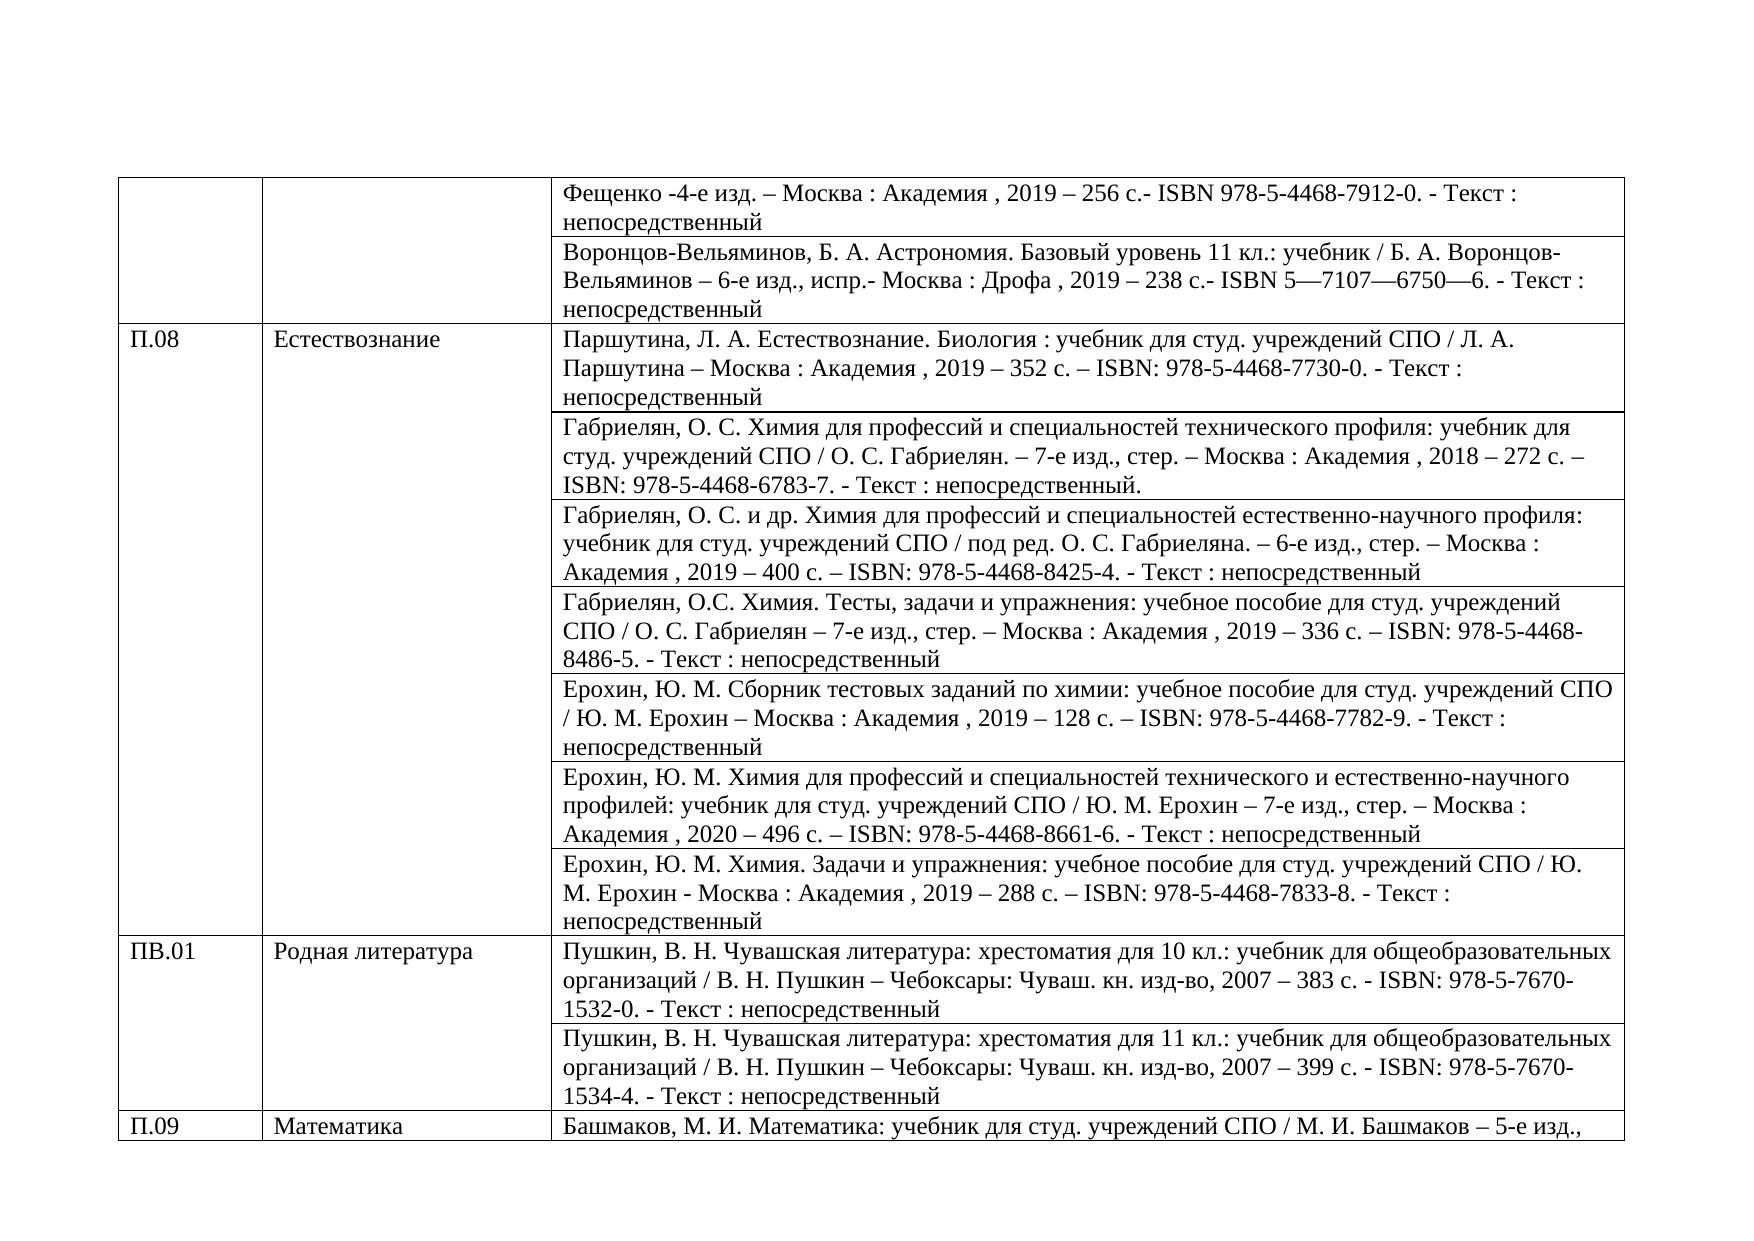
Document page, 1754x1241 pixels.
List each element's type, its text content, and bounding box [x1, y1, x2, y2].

table_cell Естествознание [263, 324, 551, 935]
table_cell Габриелян, О. С. Химия для профессий и специальностей технического профиля: учебник для студ. учреждений СПО / О. С. Габриелян. – 7-е изд., стер. – Москва : Академия , 2018 – 272 с. – ISBN: 978-5-4468-6783-7. - Текст : непосредственный. [552, 413, 1624, 499]
table_cell Пушкин, В. Н. Чувашская литература: хрестоматия для 11 кл.: учебник для общеобразовательных организаций / В. Н. Пушкин – Чебоксары: Чуваш. кн. изд-во, 2007 – 399 с. - ISBN: 978-5-7670-1534-4. - Текст : непосредственный [552, 1024, 1624, 1110]
table_cell Родная литература [263, 936, 551, 1110]
table_cell Паршутина, Л. А. Естествознание. Биология : учебник для студ. учреждений СПО / Л. А. Паршутина – Москва : Академия , 2019 – 352 с. – ISBN: 978-5-4468-7730-0. - Текст : непосредственный [552, 324, 1624, 411]
table_cell Габриелян, О.С. Химия. Тесты, задачи и упражнения: учебное пособие для студ. учреждений СПО / О. С. Габриелян – 7-е изд., стер. – Москва : Академия , 2019 – 336 с. – ISBN: 978-5-4468-8486-5. - Текст : непосредственный [552, 587, 1624, 673]
table_cell Ерохин, Ю. М. Химия для профессий и специальностей технического и естественно-научного профилей: учебник для студ. учреждений СПО / Ю. М. Ерохин – 7-е изд., стер. – Москва : Академия , 2020 – 496 с. – ISBN: 978-5-4468-8661-6. - Текст : непосредственный [552, 762, 1624, 848]
table_cell Габриелян, О. С. и др. Химия для профессий и специальностей естественно-научного профиля: учебник для студ. учреждений СПО / под ред. О. С. Габриеляна. – 6-е изд., стер. – Москва : Академия , 2019 – 400 с. – ISBN: 978-5-4468-8425-4. - Текст : непосредственный [552, 500, 1624, 586]
table_cell Ерохин, Ю. М. Сборник тестовых заданий по химии: учебное пособие для студ. учреждений СПО / Ю. М. Ерохин – Москва : Академия , 2019 – 128 с. – ISBN: 978-5-4468-7782-9. - Текст : непосредственный [552, 674, 1624, 761]
table_cell Воронцов-Вельяминов, Б. А. Астрономия. Базовый уровень 11 кл.: учебник / Б. А. Воронцов-Вельяминов – 6-е изд., испр.- Москва : Дрофа , 2019 – 238 с.- ISBN 5—7107—6750—6. - Текст : непосредственный [552, 237, 1624, 323]
table_cell Ерохин, Ю. М. Химия. Задачи и упражнения: учебное пособие для студ. учреждений СПО / Ю. М. Ерохин - Москва : Академия , 2019 – 288 с. – ISBN: 978-5-4468-7833-8. - Текст : непосредственный [552, 849, 1624, 935]
table_cell ПВ.01 [119, 936, 262, 1110]
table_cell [552, 1111, 1624, 1139]
table_cell П.09 [119, 1111, 262, 1139]
table_cell Пушкин, В. Н. Чувашская литература: хрестоматия для 10 кл.: учебник для общеобразовательных организаций / В. Н. Пушкин – Чебоксары: Чуваш. кн. изд-во, 2007 – 383 с. - ISBN: 978-5-7670-1532-0. - Текст : непосредственный [552, 936, 1624, 1022]
table_cell Математика [263, 1111, 551, 1139]
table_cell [552, 178, 1624, 236]
table_cell П.08 [119, 324, 262, 935]
